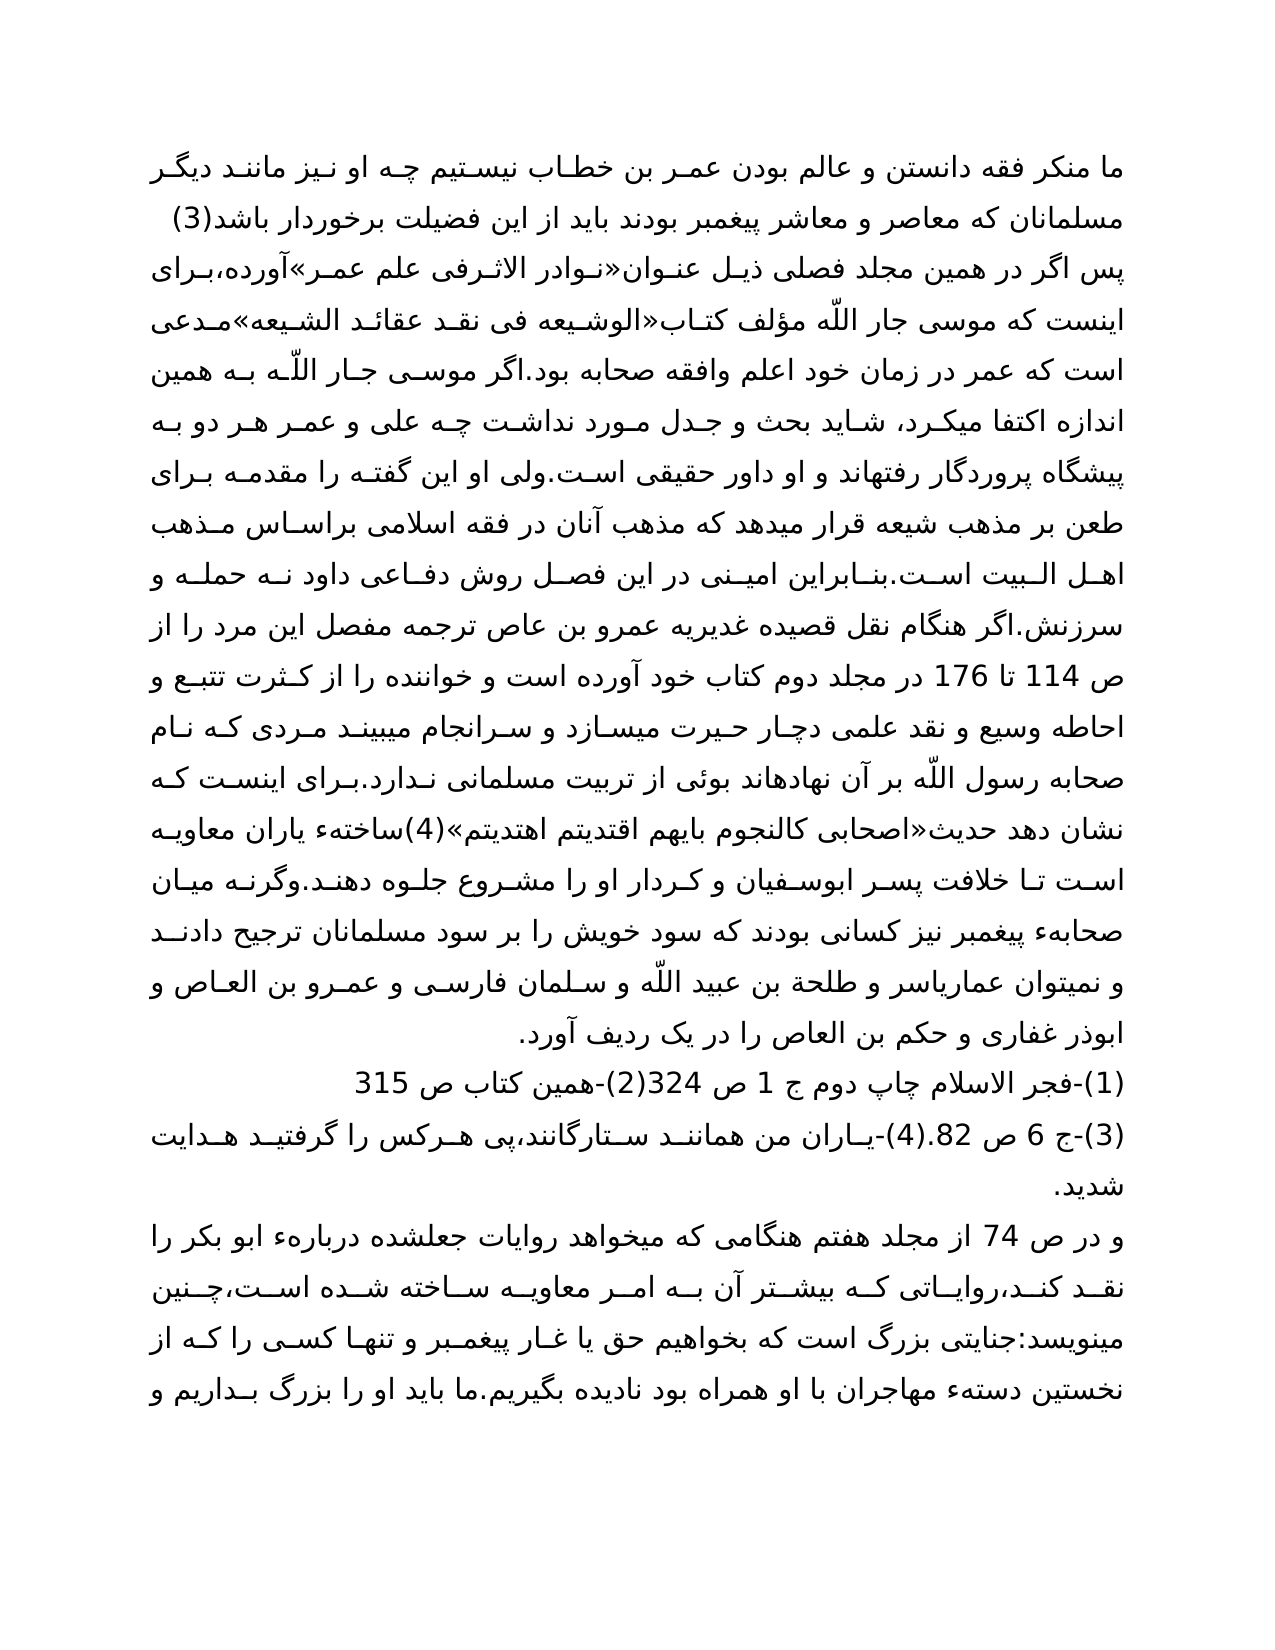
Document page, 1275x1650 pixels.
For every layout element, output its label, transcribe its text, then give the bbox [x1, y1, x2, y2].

text (3)-ج 6 ص 82.(4)-یاران من همانند ستارگانند،پی هرکس را گرفتید هدایت شدید. [150, 1118, 1125, 1203]
text ما منکر فقه دانستن و عالم بودن عمر بن خطاب نیستیم چه او نیز مانند دیگر مسلمانان‏ که معاصر و معاشر پیغمبر بودند باید از این فضیلت برخوردار باشد(3) [150, 150, 1125, 235]
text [150, 1220, 1125, 1406]
text پس اگر در همین مجلد فصلی ذیل عنوان«نوادر الاثرفی علم عمر»آورده،برای‏ اینست که موسی جار اللّه مؤلف کتاب«الوشیعه فی نقد عقائد الشیعه»مدعی است که عمر در زمان خود اعلم وافقه صحابه بود.اگر موسی جار اللّه به همین اندازه اکتفا می‏کرد، شاید بحث و جدل مورد نداشت چه علی و عمر هر دو به پیشگاه پروردگار رفته‏اند و او داور حقیقی است.ولی او این گفته را مقدمه برای طعن بر مذهب شیعه قرار می‏دهد که مذهب‏ آنان در فقه اسلامی براساس مذهب اهل البیت است.بنابراین امینی در این فصل روش دفاعی‏ داود نه حمله و سرزنش.اگر هنگام نقل قصیده غدیریه عمرو بن عاص ترجمه مفصل این‏ مرد را از ص 114 تا 176 در مجلد دوم کتاب خود آورده است و خواننده را از کثرت‏ تتبع و احاطه وسیع و نقد علمی دچار حیرت می‏سازد و سرانجام می‏بیند مردی که نام‏ صحابه رسول اللّه بر آن نهاده‏اند بوئی از تربیت مسلمانی ندارد.برای اینست که نشان دهد حدیث«اصحابی کالنجوم بایهم اقتدیتم اهتدیتم»(4)ساختهء یاران معاویه است تا خلافت پسر ابوسفیان و کردار او را مشروع جلوه دهند.وگرنه میان صحابهء پیغمبر نیز کسانی بودند که‏ سود خویش را بر سود مسلمانان ترجیح دادند و نمی‏توان عماریاسر و طلحة بن عبید اللّه و سلمان‏ فارسی و عمرو بن العاص و ابوذر غفاری و حکم بن العاص را در یک ردیف آورد. [150, 252, 1125, 1050]
text (1)-فجر الاسلام چاپ دوم ج 1 ص 324(2)-همین کتاب ص 315 [150, 1067, 1125, 1101]
